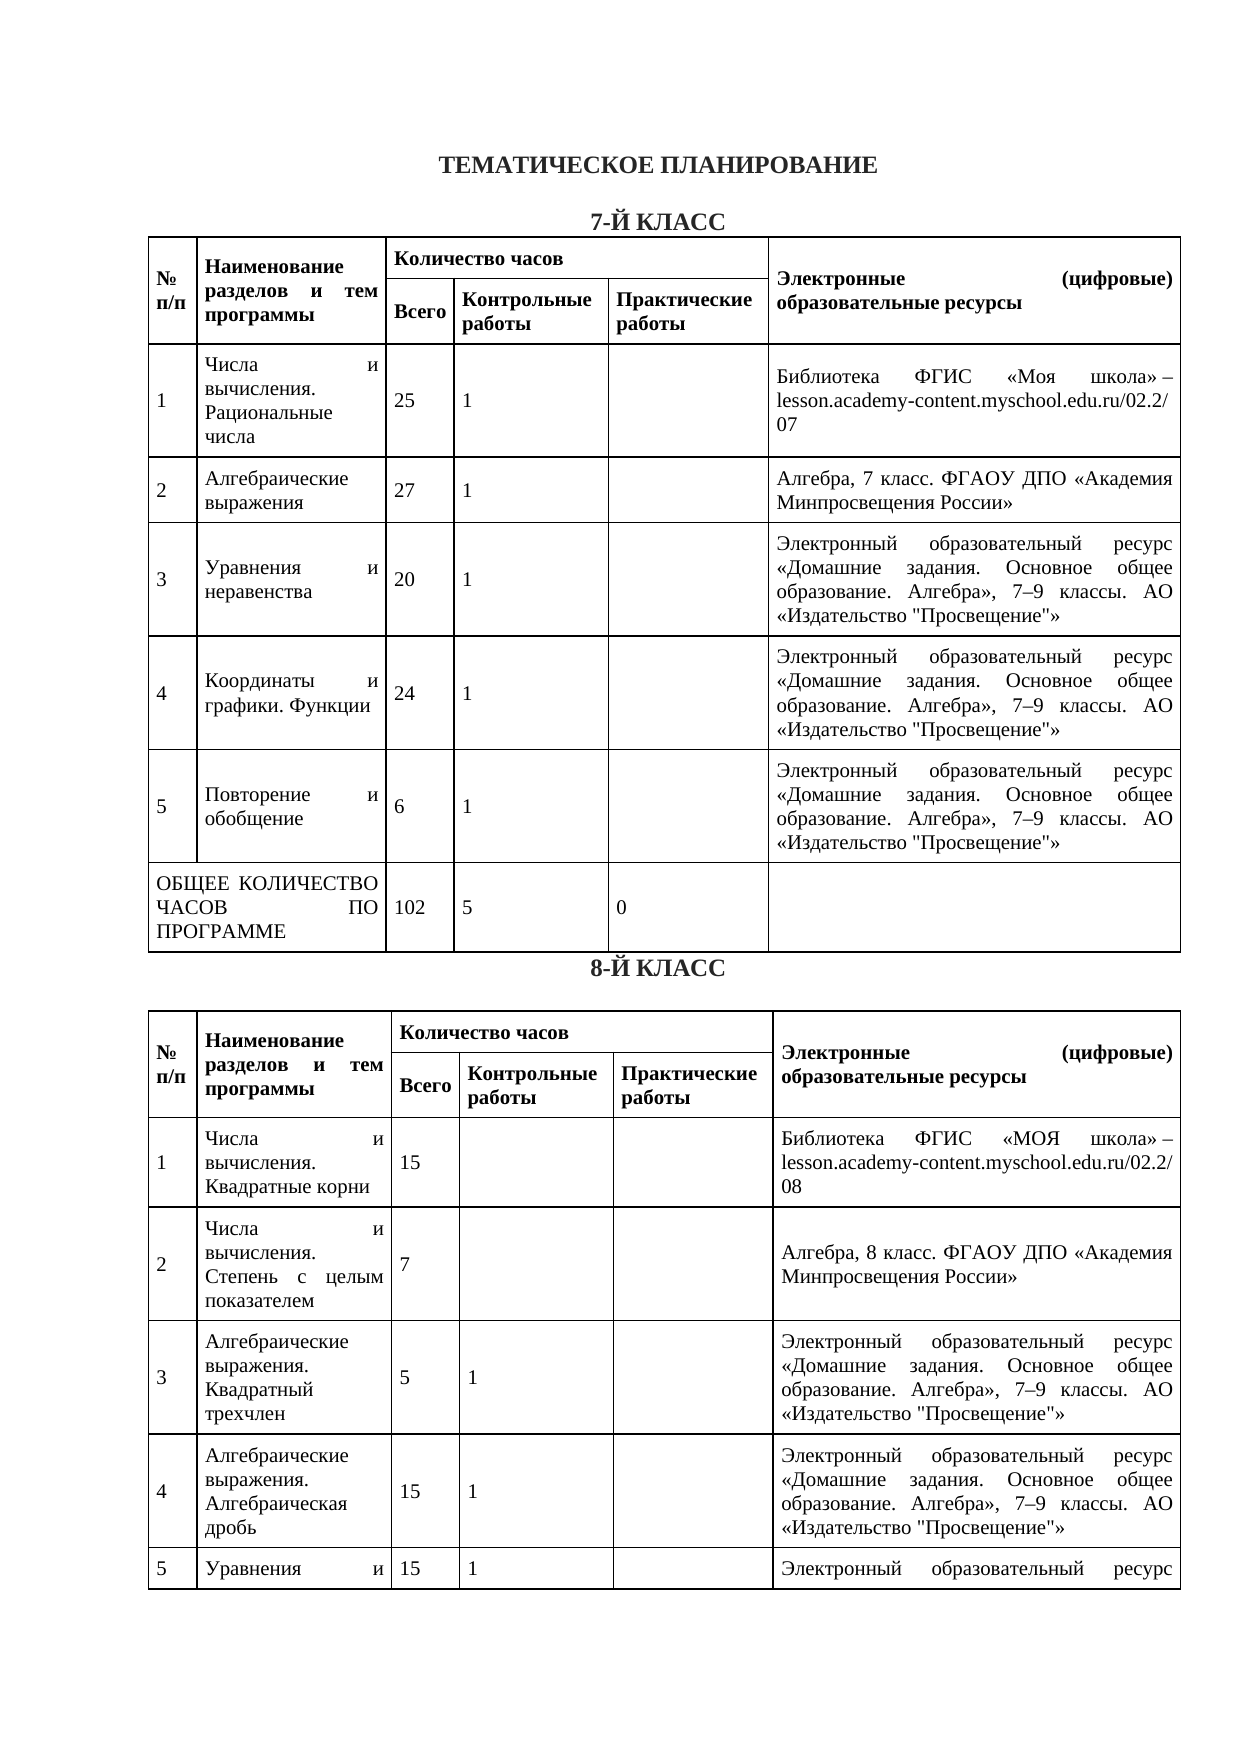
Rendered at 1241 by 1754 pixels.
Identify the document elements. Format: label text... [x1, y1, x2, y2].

text 8-Й КЛАСС [150, 953, 1166, 982]
table_header Количество часов [392, 1012, 772, 1052]
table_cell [198, 1548, 391, 1588]
table_cell 1 [460, 1548, 613, 1588]
table_cell Электронный образовательный ресурс «Домашние задания. Основное общее образование. Алгебра», 7–9 классы. АО «Издательство "Просвещение"» [769, 750, 1180, 862]
table_header Электронные (цифровые) образовательные ресурсы [769, 238, 1180, 343]
table_header Электронные (цифровые) образовательные ресурсы [774, 1012, 1180, 1117]
table_cell Библиотека ФГИС «МОЯ школа» – lesson.academy-content.myschool.edu.ru/02.2/08 [774, 1118, 1180, 1206]
table_cell [609, 523, 768, 635]
table_cell 27 [387, 458, 453, 522]
table_header № п/п [149, 238, 196, 343]
table_cell [460, 1118, 613, 1206]
table_header Количество часов [387, 238, 768, 277]
table_cell [614, 1548, 772, 1588]
table_cell Числа и вычисления. Квадратные корни [198, 1118, 391, 1206]
table_cell 1 [455, 345, 608, 456]
table_cell 5 [149, 1548, 196, 1588]
table_cell Уравнения и неравенства [198, 523, 385, 635]
table_cell Повторение и обобщение [198, 750, 385, 862]
table_cell Практические работы [609, 279, 768, 343]
table_cell 1 [455, 458, 608, 522]
table_header № п/п [149, 1012, 196, 1117]
table_cell 20 [387, 523, 453, 635]
table_cell Электронный образовательный ресурс «Домашние задания. Основное общее образование. Алгебра», 7–9 классы. АО «Издательство "Просвещение"» [769, 523, 1180, 635]
table_cell 6 [387, 750, 453, 862]
table_cell 1 [149, 1118, 196, 1206]
table_cell 25 [387, 345, 453, 456]
table_cell 15 [392, 1118, 459, 1206]
table_cell ОБЩЕЕ КОЛИЧЕСТВО ЧАСОВ ПО ПРОГРАММЕ [149, 863, 385, 951]
table_cell 4 [149, 637, 196, 748]
table_cell [769, 863, 1180, 951]
table_cell 24 [387, 637, 453, 748]
table_cell 2 [149, 458, 196, 522]
table_cell Алгебраические выражения. Квадратный трехчлен [198, 1321, 391, 1433]
table_cell Контрольные работы [460, 1053, 613, 1117]
table_cell [614, 1321, 772, 1433]
table_cell Алгебра, 8 класс. ФГАОУ ДПО «Академия Минпросвещения России» [774, 1208, 1180, 1320]
table_cell Электронный образовательный ресурс «Домашние задания. Основное общее образование. Алгебра», 7–9 классы. АО «Издательство "Просвещение"» [774, 1435, 1180, 1547]
text 7-Й КЛАСС [150, 207, 1166, 236]
table_cell [614, 1118, 772, 1206]
table_cell Алгебраические выражения. Алгебраическая дробь [198, 1435, 391, 1547]
table_header Наименование разделов и тем программы [198, 1012, 391, 1117]
table_cell 3 [149, 523, 196, 635]
table_cell 0 [609, 863, 768, 951]
table_cell 2 [149, 1208, 196, 1320]
table_cell Электронный образовательный ресурс «Домашние задания. Основное общее образование. Алгебра», 7–9 классы. АО «Издательство "Просвещение"» [774, 1321, 1180, 1433]
table_cell 5 [149, 750, 196, 862]
table_cell [460, 1208, 613, 1320]
table_cell Практические работы [614, 1053, 772, 1117]
table_cell [609, 458, 768, 522]
table_cell 1 [460, 1435, 613, 1547]
table_header Наименование разделов и тем программы [198, 238, 385, 343]
table_cell 1 [460, 1321, 613, 1433]
table_cell Электронный образовательный ресурс «Домашние задания. Основное общее образование. Алгебра», 7–9 классы. АО «Издательство "Просвещение"» [769, 637, 1180, 748]
table_cell [609, 345, 768, 456]
table_cell 15 [392, 1548, 459, 1588]
table_cell 15 [392, 1435, 459, 1547]
table_cell 1 [455, 523, 608, 635]
table_cell Алгебраические выражения [198, 458, 385, 522]
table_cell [774, 1548, 1180, 1588]
table_cell 7 [392, 1208, 459, 1320]
table_cell Контрольные работы [455, 279, 608, 343]
table_cell 1 [455, 750, 608, 862]
table_cell Всего [392, 1053, 459, 1117]
table_cell Всего [387, 279, 453, 343]
table_cell [614, 1435, 772, 1547]
table_cell 102 [387, 863, 453, 951]
table_cell 3 [149, 1321, 196, 1433]
table_cell Числа и вычисления. Степень с целым показателем [198, 1208, 391, 1320]
table_cell 1 [455, 637, 608, 748]
table_cell [614, 1208, 772, 1320]
table_cell 4 [149, 1435, 196, 1547]
table_cell 5 [455, 863, 608, 951]
table_cell Библиотека ФГИС «Моя школа» – lesson.academy-content.myschool.edu.ru/02.2/07 [769, 345, 1180, 456]
table_cell [609, 750, 768, 862]
table_cell 5 [392, 1321, 459, 1433]
table_cell Координаты и графики. Функции [198, 637, 385, 748]
table_cell Числа и вычисления. Рациональные числа [198, 345, 385, 456]
text ТЕМАТИЧЕСКОЕ ПЛАНИРОВАНИЕ [150, 150, 1166, 179]
table_cell Алгебра, 7 класс. ФГАОУ ДПО «Академия Минпросвещения России» [769, 458, 1180, 522]
table_cell [609, 637, 768, 748]
table_cell 1 [149, 345, 196, 456]
